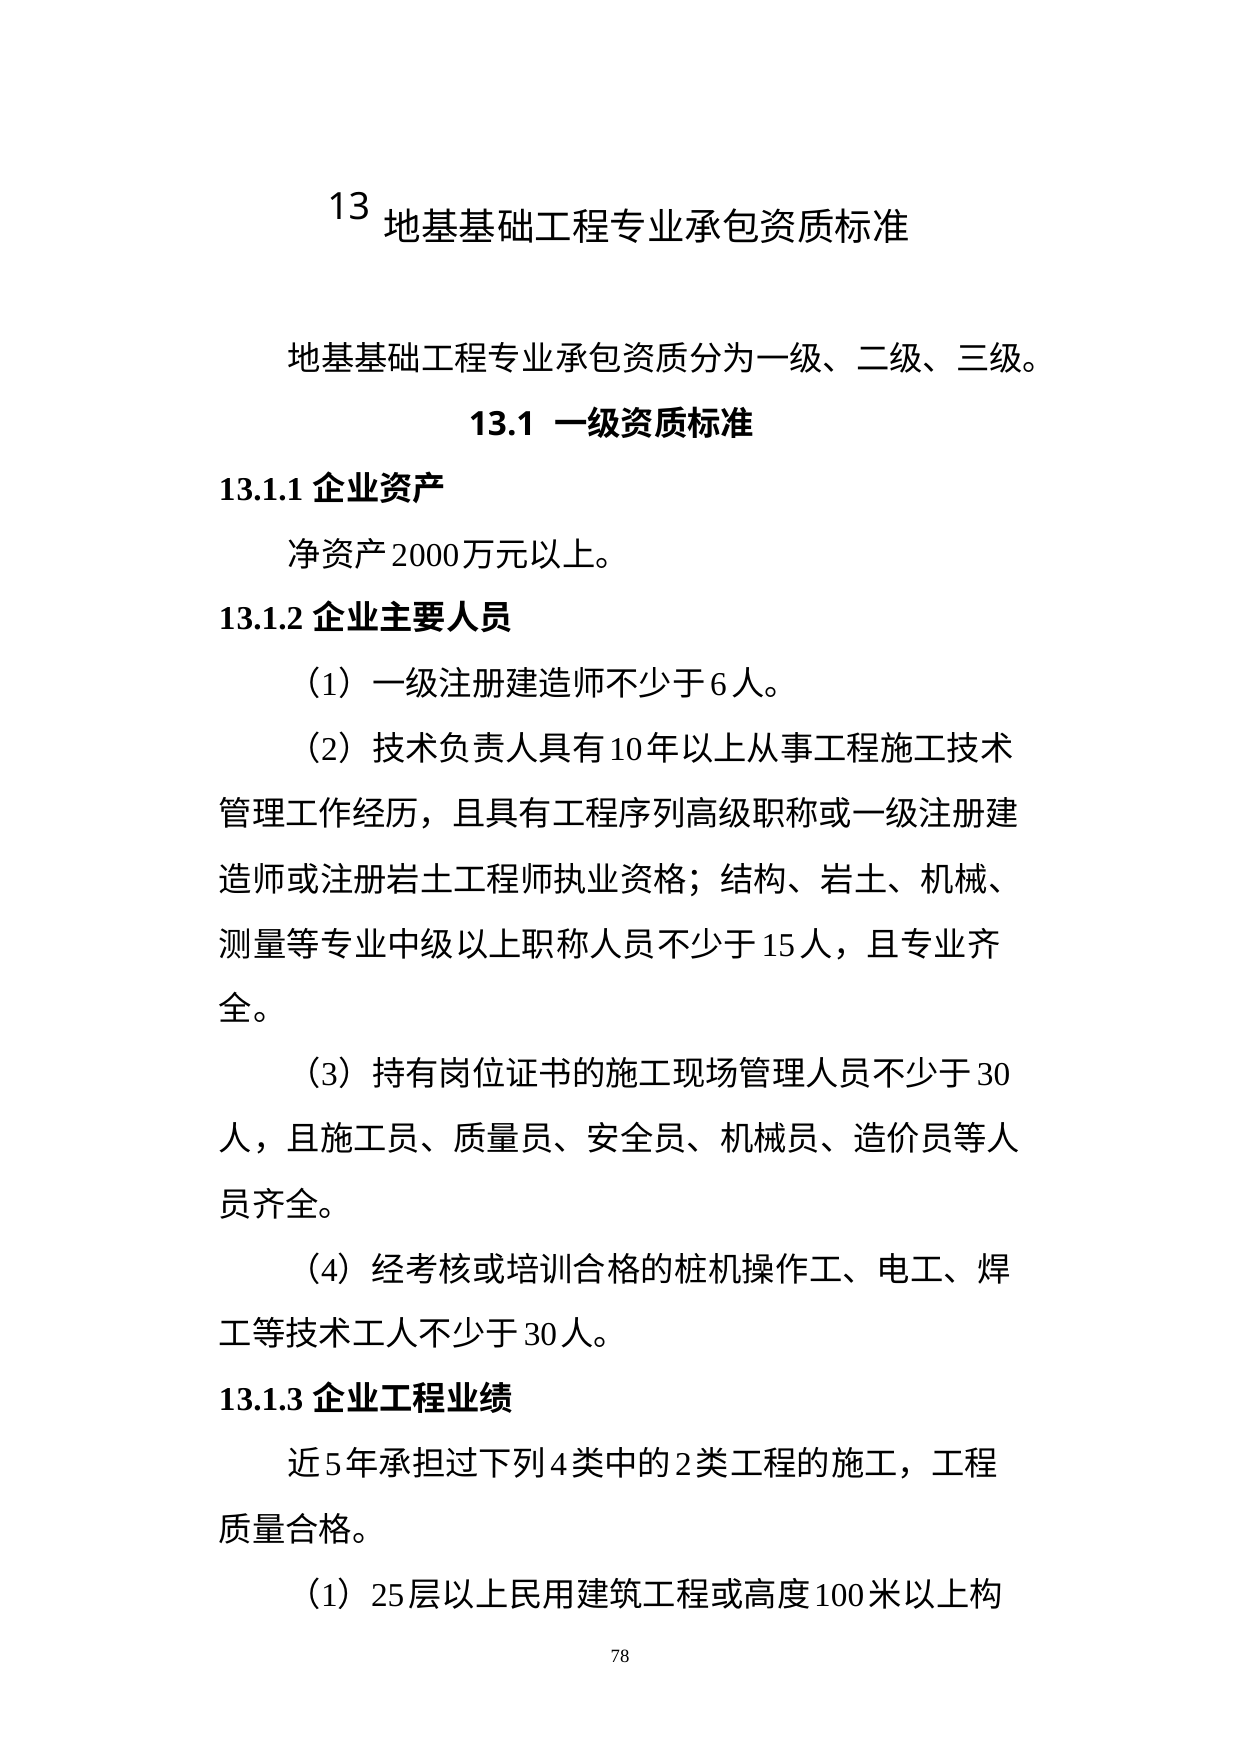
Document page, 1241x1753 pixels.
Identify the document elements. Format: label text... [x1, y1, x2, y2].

text 近 5 年承担过下列 4 类中的 2 类 工程的 施工，工程 [287, 1450, 1094, 1481]
text 造师 或注册岩土工程师执业资格；结构 、岩土、机械 、 [219, 867, 1094, 898]
text 1 3.1.2 企业主要人员 [219, 604, 1094, 635]
text （2 ）技术负责人具有 10 年以上从事工程施工技术 [287, 735, 1094, 767]
text 78 [610, 1648, 1094, 1667]
text 测 量等专 业中级 以上职 称人员 不少于 15 人 ，且专业 齐 [219, 931, 1094, 962]
text 净资产 2 000 万元以上。 [287, 542, 1094, 573]
text 13 [327, 189, 381, 227]
text 管理工作经历，且具有工程序列高级职称或一级注册建 [219, 800, 1094, 831]
text 地基基 础工程专业承包资质标准 [383, 210, 1094, 248]
text 13.1 一级资质标准 [469, 410, 1094, 442]
text （3 ）持有岗位证书的施工现场管理人员不少于 30 [287, 1060, 1094, 1092]
text 地基基础工程专业 承包资质 分为一级、二级、三级。 [287, 346, 1094, 377]
text 员齐全。 [219, 1192, 1094, 1223]
text 1 3.1.3 企业工程业绩 [219, 1385, 1094, 1417]
text 人 ，且施工员、质量员、安全员、机械员、造价员等人 [219, 1125, 1094, 1156]
text 全 。 [219, 996, 1094, 1027]
text 质量合格。 [219, 1517, 1094, 1548]
text （4）经 考核或 培训合 格的 桩机操 作工、 电工、 焊 [287, 1256, 1094, 1287]
text 工等技术工人不少于 30 人。 [219, 1321, 1094, 1352]
text （1 ）一级注册建造师不少于 6 人。 [287, 671, 1094, 702]
text 1 3.1.1 企业资产 [219, 475, 1094, 506]
text （1）25 层以上 民用建筑工程 或高度 100 米 以上构 [287, 1581, 1094, 1612]
